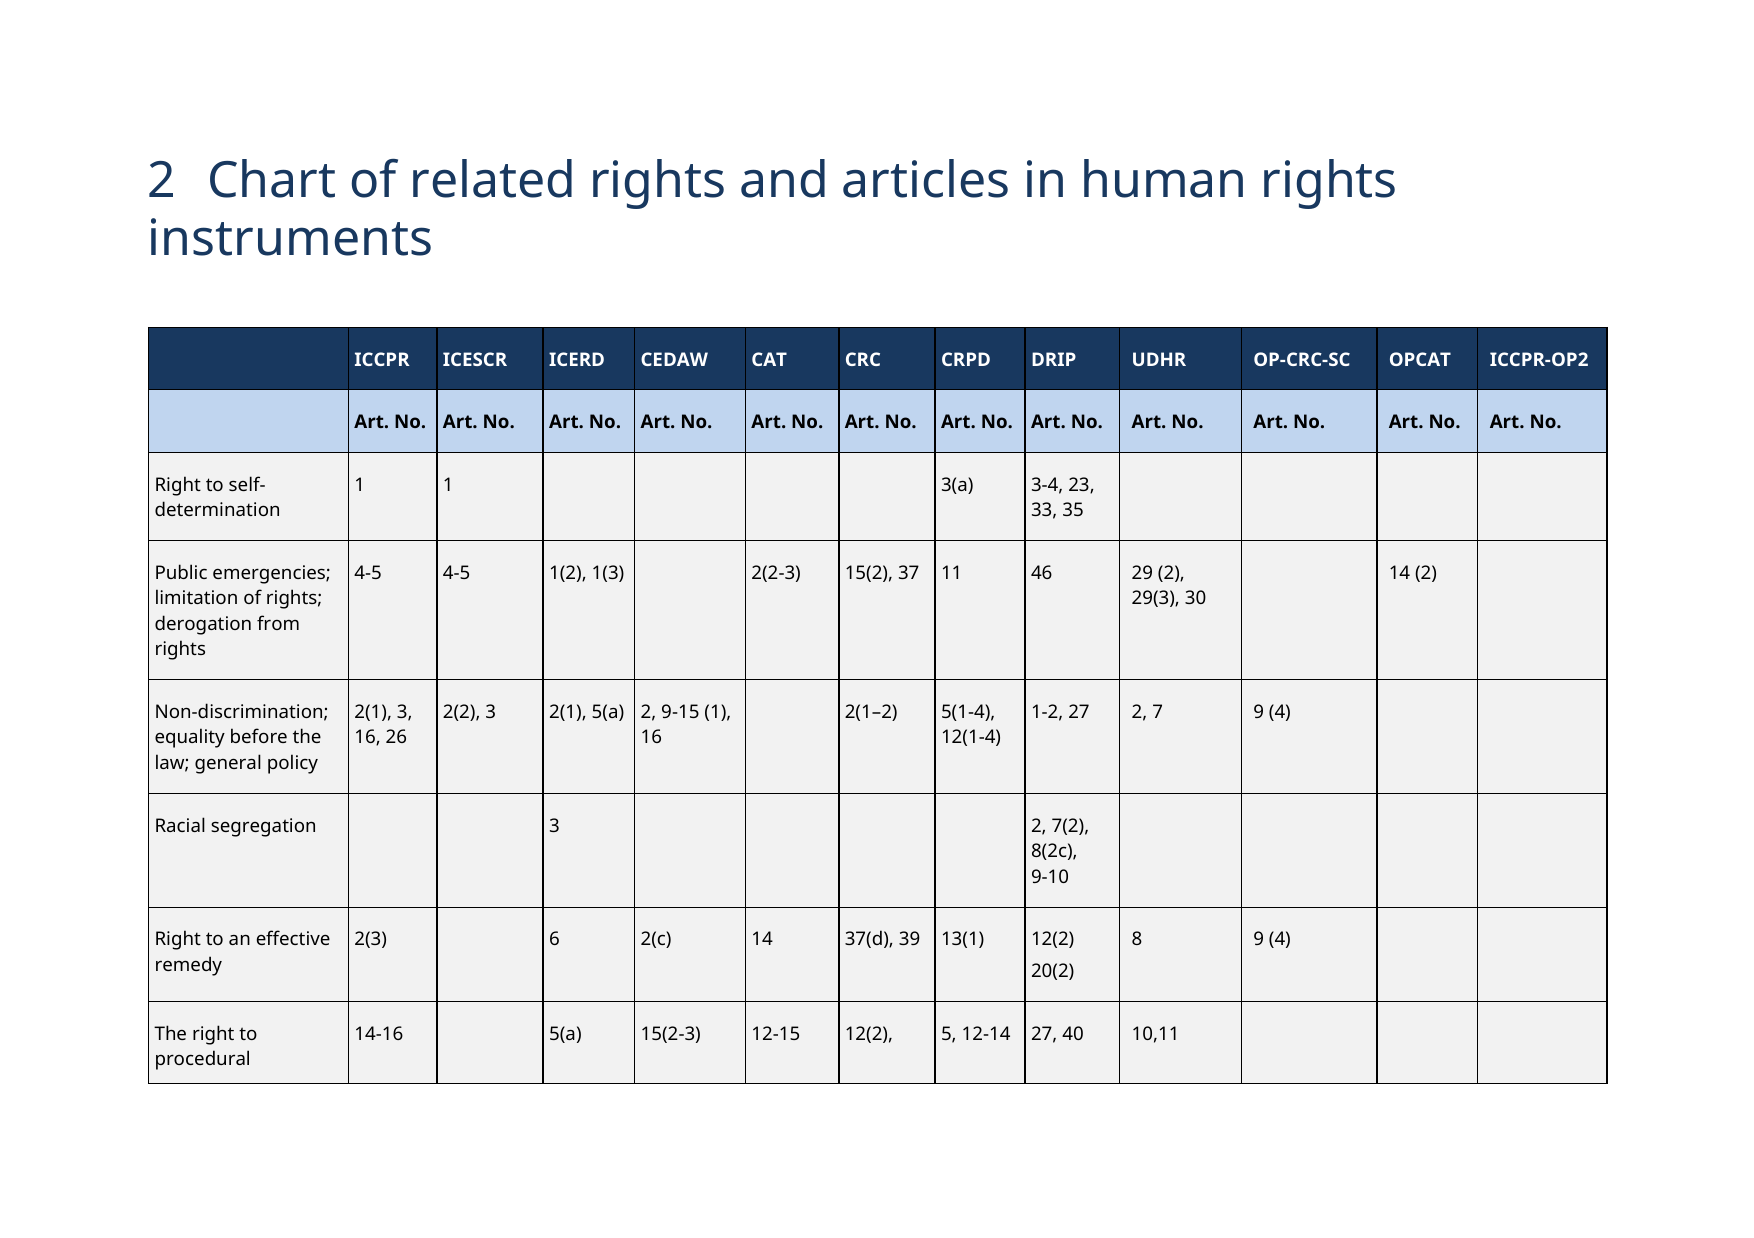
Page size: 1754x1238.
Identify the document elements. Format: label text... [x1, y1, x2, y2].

table_cell 3-4, 23, 33, 35 [1026, 453, 1119, 540]
table_header OPCAT [1378, 328, 1477, 389]
table_header UDHR [1120, 328, 1241, 389]
table_header CAT [746, 328, 838, 389]
table_cell 2(2), 3 [438, 680, 542, 793]
table_cell [840, 453, 934, 540]
table_cell [149, 390, 348, 452]
table_cell Art. No. [544, 390, 634, 452]
table_cell 5(1-4), 12(1-4) [936, 680, 1024, 793]
table_cell Right to an effective remedy [149, 908, 348, 1001]
table_cell 27, 40 [1026, 1002, 1119, 1083]
table_header CEDAW [635, 328, 745, 389]
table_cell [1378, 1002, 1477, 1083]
table_cell [438, 908, 542, 1001]
table_cell [635, 541, 745, 679]
table_cell Non-discrimination; equality before the law; general policy [149, 680, 348, 793]
table_cell 12(2) 20(2) [1026, 908, 1119, 1001]
table_cell Art. No. [438, 390, 542, 452]
table_cell [746, 453, 838, 540]
table_header ICESCR [438, 328, 542, 389]
table_cell [438, 794, 542, 907]
table_cell [1120, 453, 1241, 540]
table_cell The right to procedural guarantees [149, 1002, 348, 1083]
table_cell 2, 7 [1120, 680, 1241, 793]
table_cell [1478, 541, 1606, 679]
table_cell Right to self-determination [149, 453, 348, 540]
table_cell [1242, 453, 1376, 540]
table_cell [1378, 680, 1477, 793]
table_cell [936, 794, 1024, 907]
table_header ICCPR [349, 328, 436, 389]
table_cell 2, 9-15 (1), 16 [635, 680, 745, 793]
table_cell 2(c) [635, 908, 745, 1001]
table_cell [544, 453, 634, 540]
table_cell 6 [544, 908, 634, 1001]
table_cell Art. No. [746, 390, 838, 452]
table_header CRC [840, 328, 934, 389]
table_cell [1242, 794, 1376, 907]
table_cell 12(2), 37(d)40 [840, 1002, 934, 1083]
table_cell 46 [1026, 541, 1119, 679]
table_cell 15(2-3) [635, 1002, 745, 1083]
table_header ICERD [544, 328, 634, 389]
table_cell 3 [544, 794, 634, 907]
table_cell [1242, 541, 1376, 679]
table_cell 11 [936, 541, 1024, 679]
table_cell [1478, 794, 1606, 907]
table_cell [1378, 908, 1477, 1001]
table_cell 2(3) [349, 908, 436, 1001]
table_cell [840, 794, 934, 907]
table_cell Art. No. [635, 390, 745, 452]
table_cell Art. No. [840, 390, 934, 452]
table_cell 1-2, 27 [1026, 680, 1119, 793]
table_cell 2(2-3) [746, 541, 838, 679]
table_cell [1120, 794, 1241, 907]
table_cell 10,11 [1120, 1002, 1241, 1083]
table_cell Racial segregation [149, 794, 348, 907]
table_cell [1378, 794, 1477, 907]
table_cell Public emergencies; limitation of rights; derogation from rights [149, 541, 348, 679]
table_cell Art. No. [1378, 390, 1477, 452]
table_cell 9 (4) [1242, 680, 1376, 793]
table_cell 1 [438, 453, 542, 540]
table_cell 14 [746, 908, 838, 1001]
table_cell Art. No. [349, 390, 436, 452]
table_cell 8 [1120, 908, 1241, 1001]
table_cell Art. No. [1478, 390, 1606, 452]
table_cell 37(d), 39 [840, 908, 934, 1001]
table_cell 12-15 [746, 1002, 838, 1083]
table_cell 5, 12-14 [936, 1002, 1024, 1083]
table_cell 2, 7(2), 8(2c), 9-10 [1026, 794, 1119, 907]
table_cell 4-5 [349, 541, 436, 679]
table_cell 1(2), 1(3) [544, 541, 634, 679]
table_cell 15(2), 37 [840, 541, 934, 679]
table_header OP-CRC-SC [1242, 328, 1376, 389]
subtitle Chart of related rights and articles in human rights instruments [148, 151, 1606, 267]
table_cell [635, 794, 745, 907]
table_header CRPD [936, 328, 1024, 389]
table_cell 14-16 [349, 1002, 436, 1083]
table_cell 1 [349, 453, 436, 540]
table_cell 3(a) [936, 453, 1024, 540]
table_cell 2(1–2) [840, 680, 934, 793]
table_cell [1478, 908, 1606, 1001]
table_header DRIP [1026, 328, 1119, 389]
table_cell 4-5 [438, 541, 542, 679]
table_cell Art. No. [1242, 390, 1376, 452]
table_cell 2(1), 5(a) [544, 680, 634, 793]
table_cell Art. No. [1026, 390, 1119, 452]
table_cell [1378, 453, 1477, 540]
table_cell 5(a) [544, 1002, 634, 1083]
table_cell Art. No. [1120, 390, 1241, 452]
table_header [149, 328, 348, 389]
table_cell [635, 453, 745, 540]
table_cell 2(1), 3, 16, 26 [349, 680, 436, 793]
table_cell [438, 1002, 542, 1083]
table_cell 14 (2) [1378, 541, 1477, 679]
table_cell [1242, 1002, 1376, 1083]
table_cell [349, 794, 436, 907]
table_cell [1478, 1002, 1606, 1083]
table_cell Art. No. [936, 390, 1024, 452]
table_cell 29 (2), 29(3), 30 [1120, 541, 1241, 679]
table_header ICCPR-OP2 [1478, 328, 1606, 389]
table_cell [746, 680, 838, 793]
table_cell [1478, 453, 1606, 540]
table_cell 13(1) [936, 908, 1024, 1001]
table_cell [746, 794, 838, 907]
table_cell 9 (4) [1242, 908, 1376, 1001]
table_cell [1478, 680, 1606, 793]
